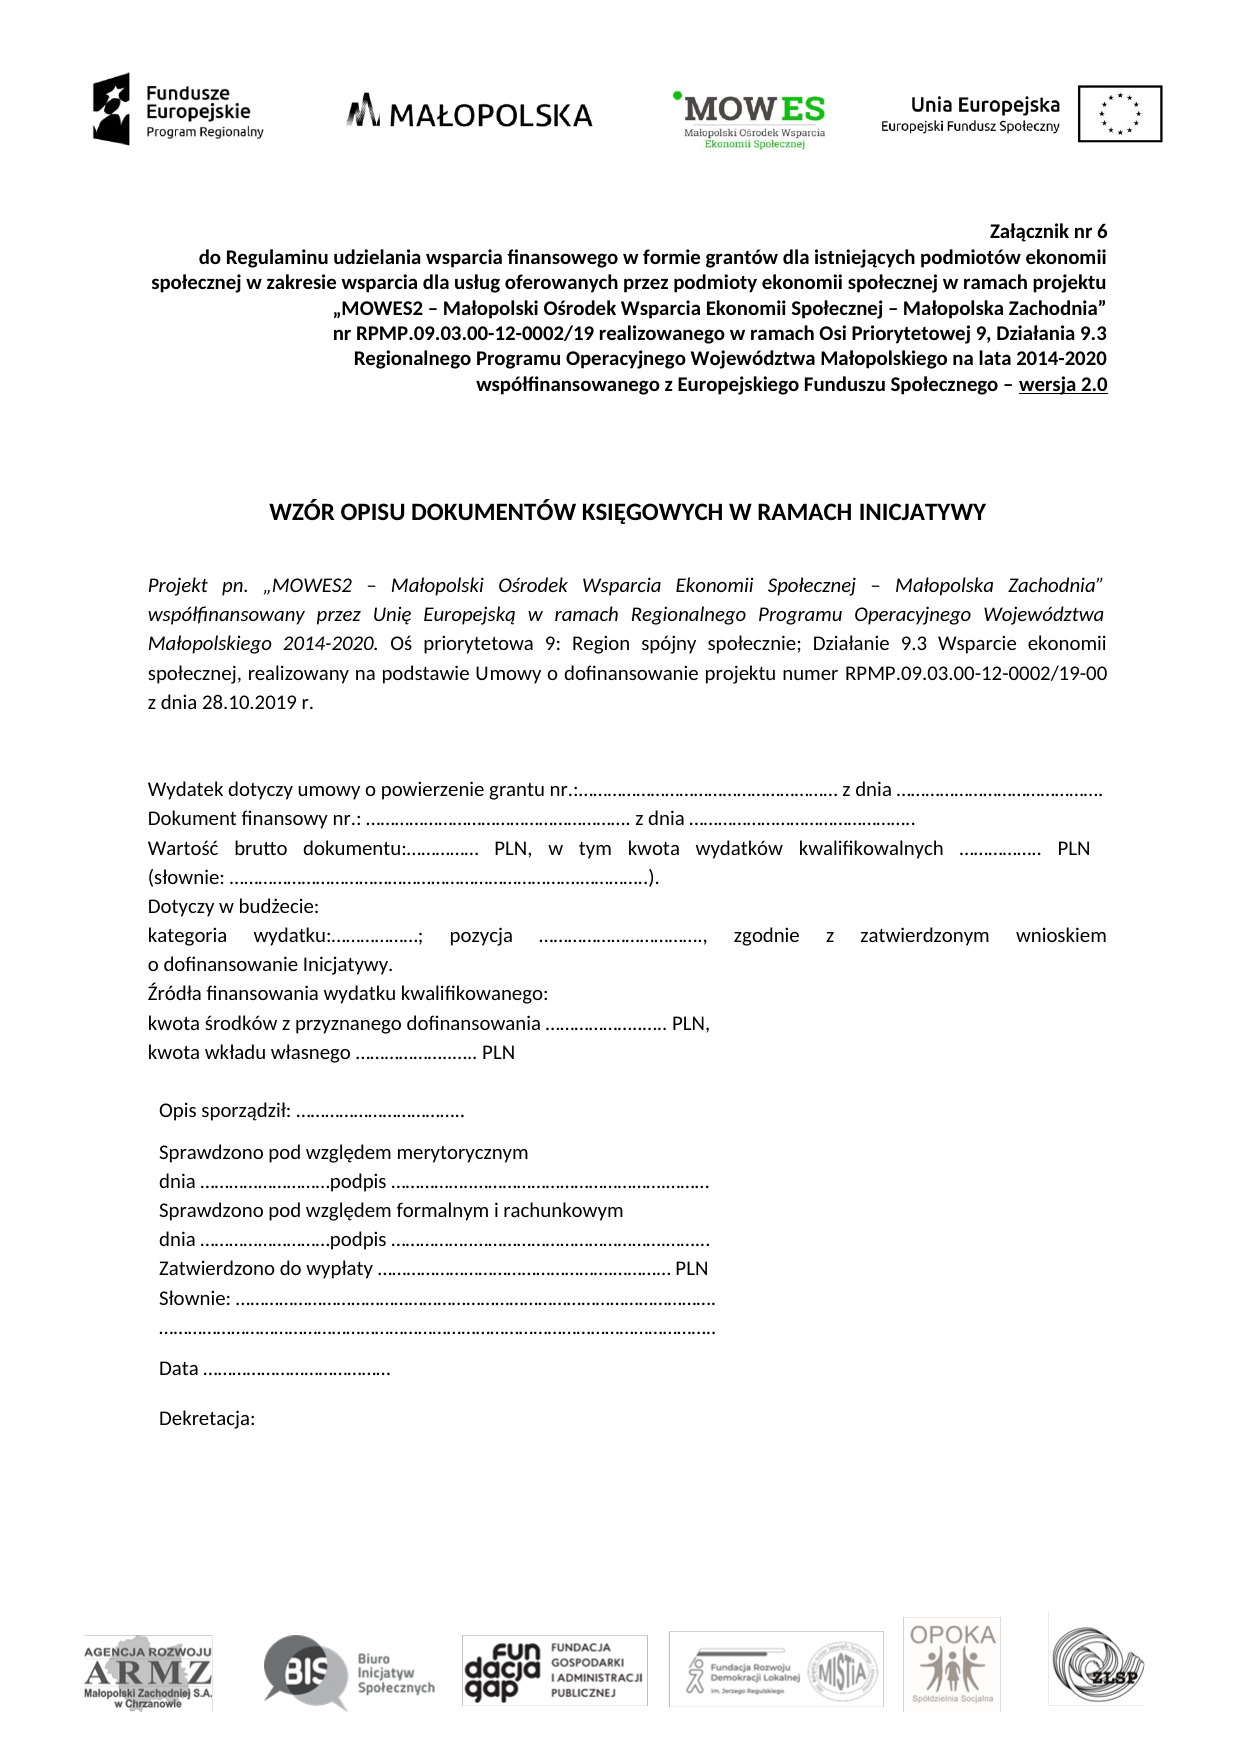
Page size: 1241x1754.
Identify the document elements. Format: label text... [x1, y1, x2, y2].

text Załącznik nr 6 [148, 218, 1107, 244]
picture [84, 1611, 1145, 1712]
text Źródła finansowania wydatku kwalifikowanego: [148, 981, 1107, 1006]
text kwota wkładu własnego ………………..….. PLN [148, 1039, 1107, 1064]
text kwota środków z przyznanego dofinansowania ………………..….. PLN, [148, 1010, 1107, 1035]
text kategoria wydatku:………………; pozycja ……………………………., zgodnie z zatwierdzonym wnioskiem o dofinansowanie Inicjatywy. [148, 922, 1107, 977]
text Wartość brutto dokumentu:…………… PLN, w tym kwota wydatków kwalifikowalnych …………….. PLN (słownie: ……………………………………………………………….…………..). [148, 835, 1107, 889]
picture [289, 45, 1181, 178]
text Dotyczy w budżecie: [148, 893, 1107, 918]
text współfinansowanego z Europejskiego Funduszu Społecznego – wersja 2.0 [148, 371, 1107, 396]
text Wzór opisu dokumentów księgowych w ramach Inicjatywy [148, 496, 1107, 526]
text Projekt pn. „MOWES2 – Małopolski Ośrodek Wsparcia Ekonomii Społecznej – Małopolska Zachodnia” współfinansowany przez Unię Europejską w ramach Regionalnego Programu Operacyjnego Województwa Małopolskiego 2014-2020. Oś priorytetowa 9: Region spójny społecznie; Działanie 9.3 Wsparcie ekonomii społecznej, realizowany na podstawie Umowy o dofinansowanie projektu numer RPMP.09.03.00-12-0002/19-00 z dnia 28.10.2019 r. [148, 572, 1107, 714]
text Wydatek dotyczy umowy o powierzenie grantu nr.:……………………………………………… z dnia ……………………………………. [148, 776, 1107, 802]
picture [75, 54, 281, 163]
text do Regulaminu udzielania wsparcia finansowego w formie grantów dla istniejących podmiotów ekonomii społecznej w zakresie wsparcia dla usług oferowanych przez podmioty ekonomii społecznej w ramach projektu „MOWES2 – Małopolski Ośrodek Wsparcia Ekonomii Społecznej – Małopolska Zachodnia” [148, 244, 1107, 320]
text Dokument finansowy nr.: ………………………………………………. z dnia ……………………………………….. [148, 806, 1107, 831]
text nr RPMP.09.03.00-12-0002/19 realizowanego w ramach Osi Priorytetowej 9, Działania 9.3 [148, 320, 1107, 346]
table_header Opis sporządził: …………………………….. Sprawdzono pod względem merytorycznym dnia ………………………podpis ……………..………………………………….……… Sprawdzono pod względem formalnym i rachunkowym dnia ………………………podpis ……………..………………………………….……... Zatwierdzono do wypłaty ………………………………………….………… PLN Słownie: ………………………………………………………………………………………. …………………………………………………………………………………………………….. Data ………………………………… Dekretacja: [148, 1097, 961, 1456]
text Regionalnego Programu Operacyjnego Województwa Małopolskiego na lata 2014-2020 [148, 346, 1107, 371]
